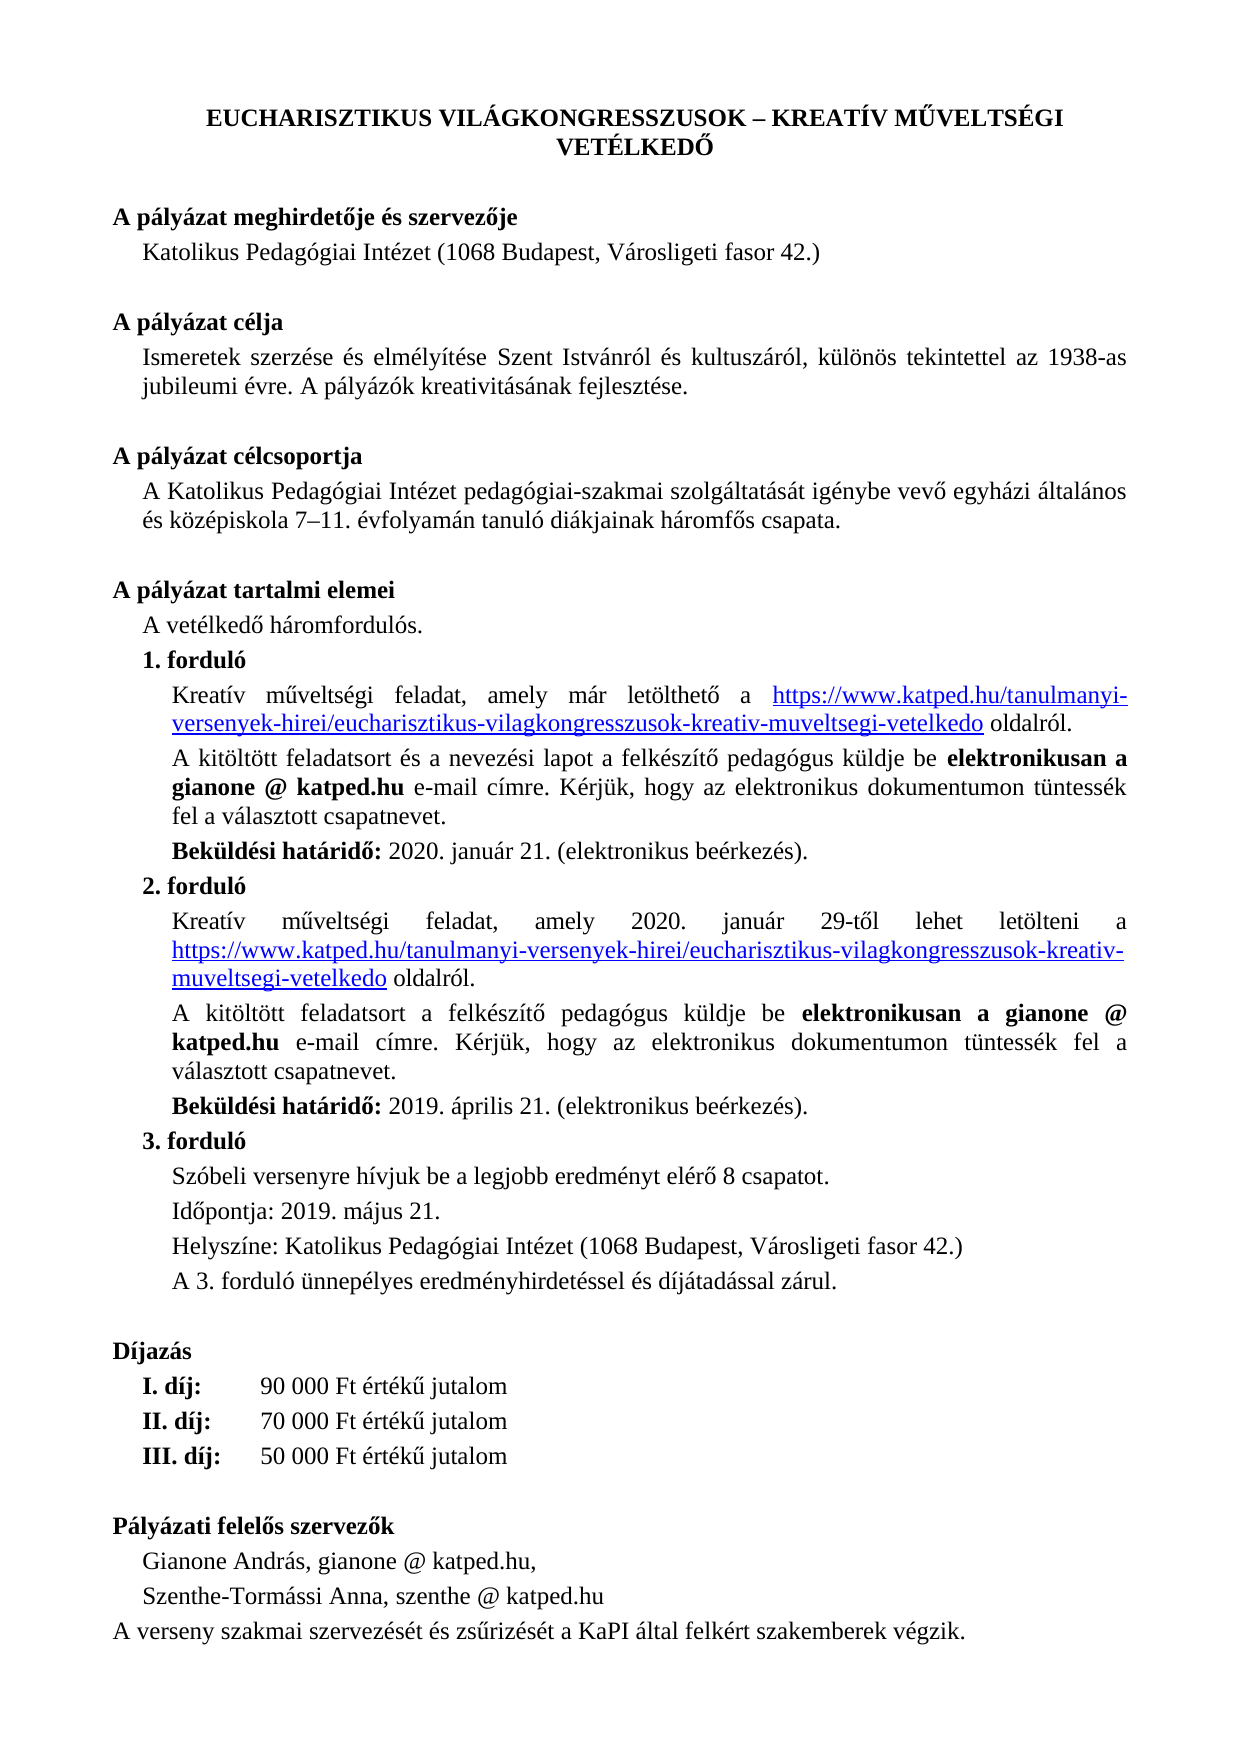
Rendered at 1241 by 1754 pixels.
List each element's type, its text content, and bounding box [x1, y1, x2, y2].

text A pályázat célja [112, 307, 1128, 336]
text EUCHARISZTIKUS VILÁGKONGRESSZUSOK – KREATÍV MŰVELTSÉGI VETÉLKEDŐ [142, 103, 1128, 161]
text A 3. forduló ünnepélyes eredményhirdetéssel és díjátadással zárul. [172, 1266, 1128, 1295]
text Beküldési határidő: 2019. április 21. (elektronikus beérkezés). [172, 1091, 1128, 1120]
text 3. forduló [142, 1126, 1128, 1155]
text Időpontja: 2019. május 21. [172, 1196, 1128, 1225]
text A pályázat tartalmi elemei [112, 575, 1128, 603]
text A verseny szakmai szervezését és zsűrizését a KaPI által felkért szakemberek végzik. [112, 1616, 1128, 1645]
text Katolikus Pedagógiai Intézet (1068 Budapest, Városligeti fasor 42.) [142, 237, 1128, 266]
text III. díj: 50 000 Ft értékű jutalom [142, 1441, 1128, 1470]
text Szenthe-Tormássi Anna, szenthe @ katped.hu [142, 1581, 1128, 1610]
text I. díj: 90 000 Ft értékű jutalom [142, 1371, 1128, 1400]
text Szóbeli versenyre hívjuk be a legjobb eredményt elérő 8 csapatot. [172, 1161, 1128, 1190]
text Gianone András, gianone @ katped.hu, [142, 1546, 1128, 1575]
text Kreatív műveltségi feladat, amely már letölthető a https://www.katped.hu/tanulmanyi-versenyek-hirei/eucharisztikus-vilagkongresszusok-kreativ-muveltsegi-vetelkedo oldalról. [172, 680, 1128, 737]
text Pályázati felelős szervezők [112, 1511, 1128, 1540]
text Beküldési határidő: 2020. január 21. (elektronikus beérkezés). [172, 836, 1128, 865]
text A pályázat meghirdetője és szervezője [112, 202, 1128, 231]
text Ismeretek szerzése és elmélyítése Szent Istvánról és kultuszáról, különös tekintettel az 1938-as jubileumi évre. A pályázók kreativitásának fejlesztése. [142, 342, 1128, 400]
text A vetélkedő háromfordulós. [142, 610, 1128, 638]
text A kitöltött feladatsort és a nevezési lapot a felkészítő pedagógus küldje be elektronikusan a gianone @ katped.hu e-mail címre. Kérjük, hogy az elektronikus dokumentumon tüntessék fel a választott csapatnevet. [172, 743, 1128, 830]
text A kitöltött feladatsort a felkészítő pedagógus küldje be elektronikusan a gianone @ katped.hu e-mail címre. Kérjük, hogy az elektronikus dokumentumon tüntessék fel a választott csapatnevet. [172, 998, 1128, 1085]
text Kreatív műveltségi feladat, amely 2020. január 29-től lehet letölteni a https://www.katped.hu/tanulmanyi-versenyek-hirei/eucharisztikus-vilagkongresszusok-kreativ-muveltsegi-vetelkedo oldalról. [172, 906, 1128, 992]
text A pályázat célcsoportja [112, 441, 1128, 470]
text Díjazás [112, 1336, 1128, 1365]
text II. díj: 70 000 Ft értékű jutalom [142, 1406, 1128, 1435]
text A Katolikus Pedagógiai Intézet pedagógiai-szakmai szolgáltatását igénybe vevő egyházi általános és középiskola 7–11. évfolyamán tanuló diákjainak háromfős csapata. [142, 476, 1128, 533]
text Helyszíne: Katolikus Pedagógiai Intézet (1068 Budapest, Városligeti fasor 42.) [172, 1231, 1128, 1260]
text 1. forduló [142, 645, 1128, 673]
text 2. forduló [142, 871, 1128, 900]
